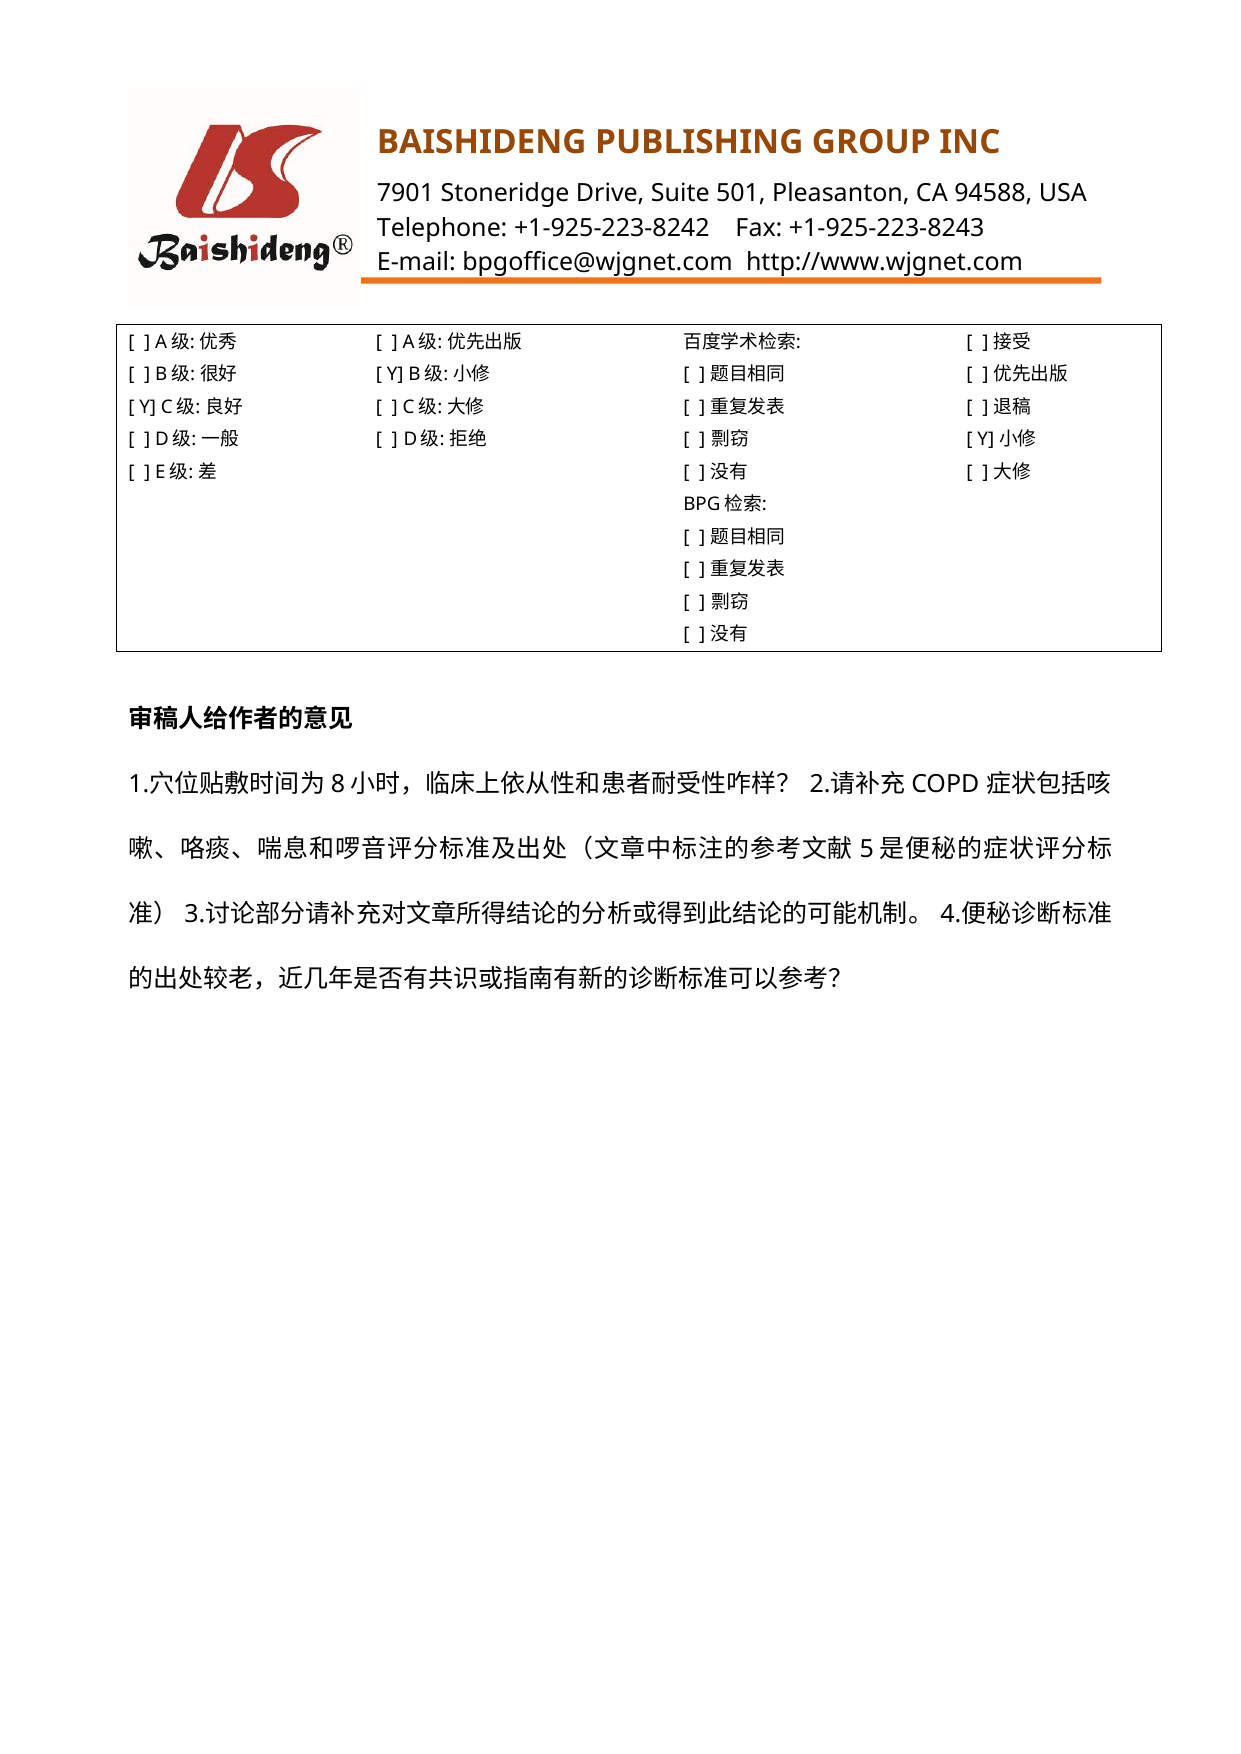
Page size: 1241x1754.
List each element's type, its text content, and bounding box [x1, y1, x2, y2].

table_cell [ ] 接受 [ ] 优先出版 [ ] 退稿 [ Y] 小修 [ ] 大修 [955, 325, 1161, 651]
text 1.穴位贴敷时间为8小时，临床上依从性和患者耐受性咋样？ 2.请补充COPD 症状包括咳嗽、咯痰、喘息和啰音评分标准及出处（文章中标注的参考文献5是便秘的症状评分标准） 3.讨论部分请补充对文章所得结论的分析或得到此结论的可能机制。 4.便秘诊断标准的出处较老，近几年是否有共识或指南有新的诊断标准可以参考？ [128, 749, 1112, 1009]
table_cell 百度学术检索: [ ] 题目相同 [ ] 重复发表 [ ] 剽窃 [ ] 没有 BPG检索: [ ] 题目相同 [ ] 重复发表 [ ] 剽窃 [ ] 没有 [672, 325, 955, 651]
text 审稿人给作者的意见 [128, 684, 1112, 749]
table_cell [ ] A级: 优秀 [ ] B级: 很好 [ Y] C级: 良好 [ ] D级: 一般 [ ] E级: 差 [117, 325, 364, 651]
table_cell [ ] A级: 优先出版 [ Y] B级: 小修 [ ] C级: 大修 [ ] D级: 拒绝 [364, 325, 672, 651]
